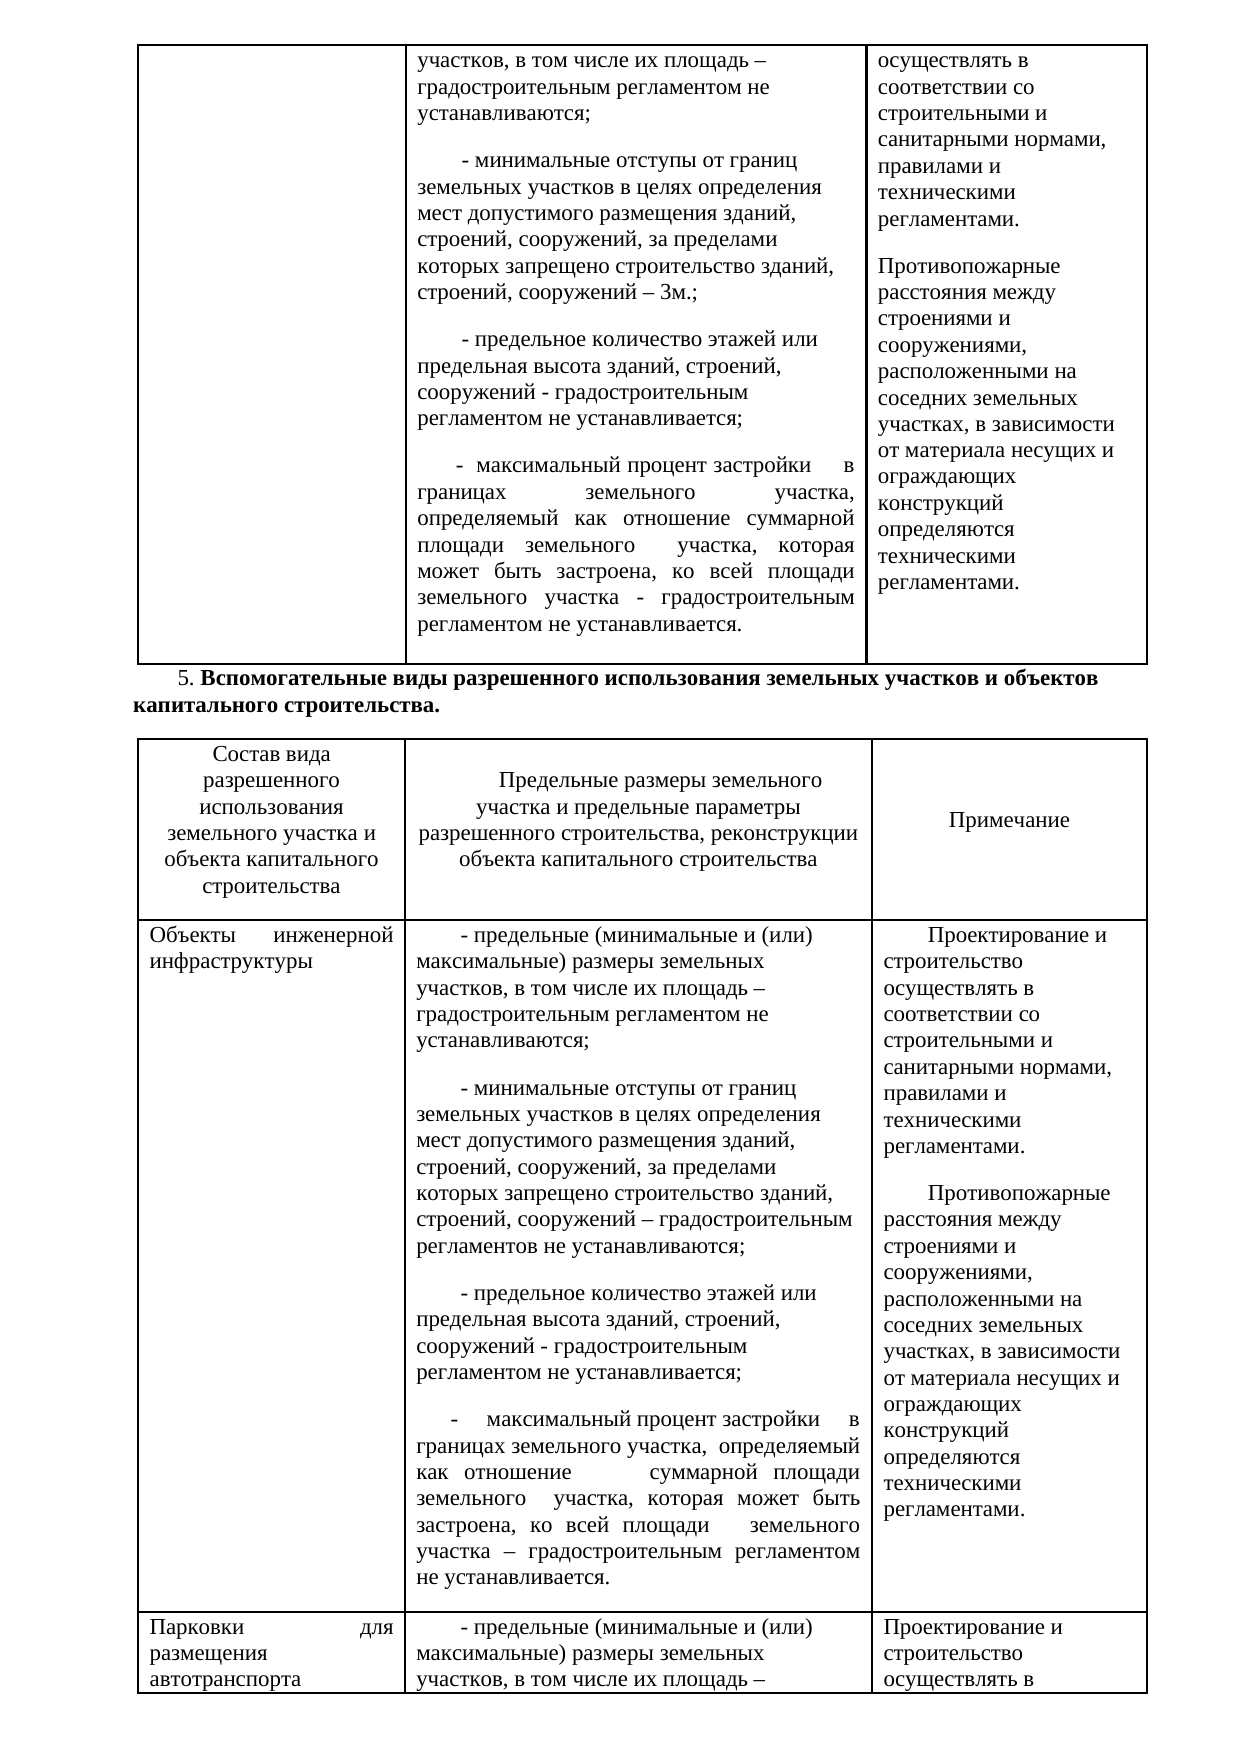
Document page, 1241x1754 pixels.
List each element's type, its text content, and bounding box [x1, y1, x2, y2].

table_header Предельные размеры земельного участка и предельные параметры разрешенного строительства, реконструкции объекта капитального строительства [406, 740, 871, 919]
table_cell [873, 1613, 1146, 1692]
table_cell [139, 1613, 404, 1692]
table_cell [139, 46, 405, 662]
table_header Состав вида разрешенного использования земельного участка и объекта капитального строительства [139, 740, 404, 919]
table_header Примечание [873, 740, 1146, 919]
table_cell Объекты инженерной инфраструктуры [139, 921, 404, 1611]
table_cell - предельные (минимальные и (или) максимальные) размеры земельных участков, в том числе их площадь – градостроительным регламентом не устанавливаются; - минимальные отступы от границ земельных участков в целях определения мест допустимого размещения зданий, строений, сооружений, за пределами которых запрещено строительство зданий, строений, сооружений – градостроительным регламентов не устанавливаются; - предельное количество этажей или предельная высота зданий, строений, сооружений - градостроительным регламентом не устанавливается; - максимальный процент застройки в границах земельного участка, определяемый как отношение суммарной площади земельного участка, которая может быть застроена, ко всей площади земельного участка – градостроительным регламентом не устанавливается. [406, 921, 871, 1611]
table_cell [868, 46, 1146, 662]
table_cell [407, 46, 865, 662]
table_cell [406, 1613, 871, 1692]
list 5. Вспомогательные виды разрешенного использования земельных участков и объектов капитального строительства. [133, 664, 1152, 717]
